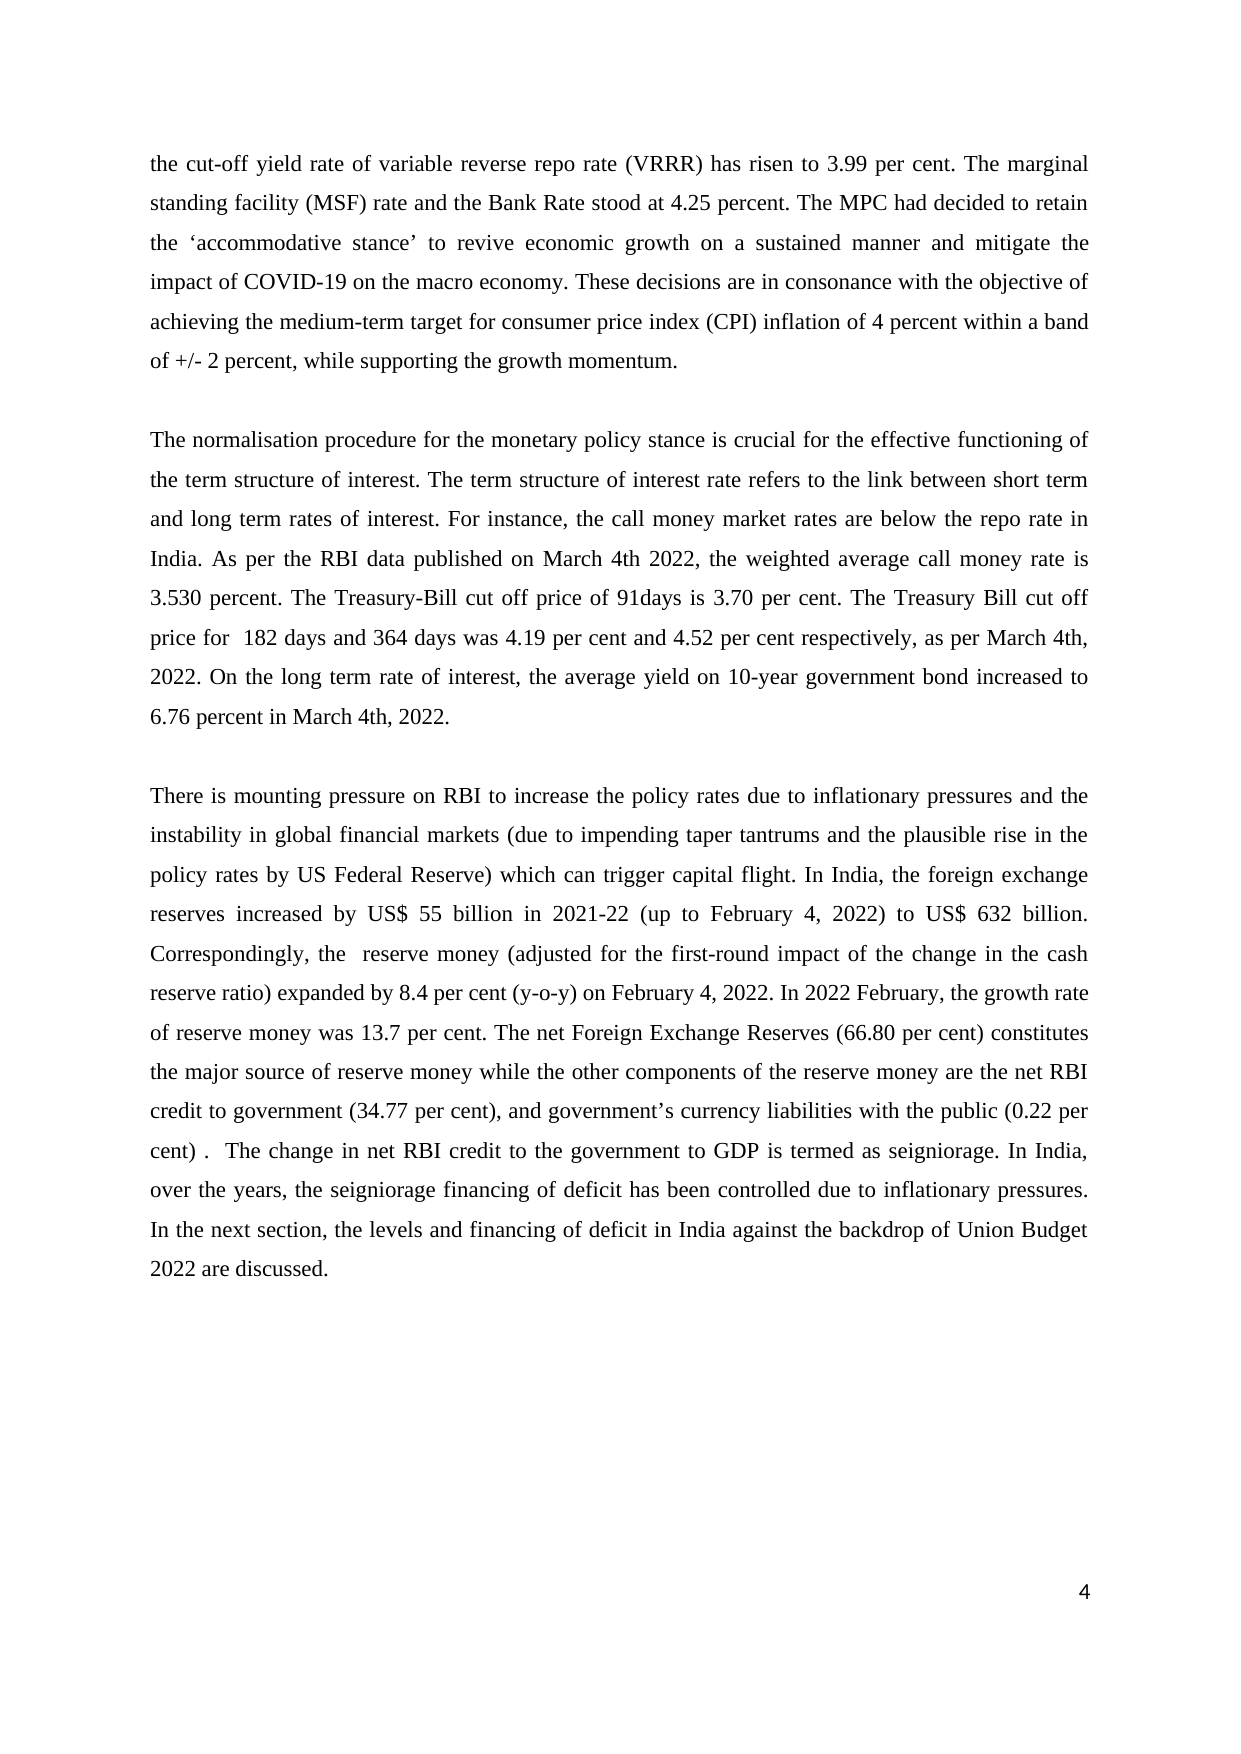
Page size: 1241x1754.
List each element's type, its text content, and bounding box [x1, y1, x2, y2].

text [150, 150, 1090, 374]
text The normalisation procedure for the monetary policy stance is crucial for the effective functioning of the term structure of interest. The term structure of interest rate refers to the link between short term and long term rates of interest. For instance, the call money market rates are below the repo rate in India. As per the RBI data published on March 4th 2022, the weighted average call money rate is 3.530 percent. The Treasury-Bill cut off price of 91days is 3.70 per cent. The Treasury Bill cut off price for 182 days and 364 days was 4.19 per cent and 4.52 per cent respectively, as per March 4th, 2022. On the long term rate of interest, the average yield on 10-year government bond increased to 6.76 percent in March 4th, 2022. [150, 426, 1090, 729]
text There is mounting pressure on RBI to increase the policy rates due to inflationary pressures and the instability in global financial markets (due to impending taper tantrums and the plausible rise in the policy rates by US Federal Reserve) which can trigger capital flight. In India, the foreign exchange reserves increased by US$ 55 billion in 2021-22 (up to February 4, 2022) to US$ 632 billion. Correspondingly, the reserve money (adjusted for the first-round impact of the change in the cash reserve ratio) expanded by 8.4 per cent (y-o-y) on February 4, 2022. In 2022 February, the growth rate of reserve money was 13.7 per cent. The net Foreign Exchange Reserves (66.80 per cent) constitutes the major source of reserve money while the other components of the reserve money are the net RBI credit to government (34.77 per cent), and government’s currency liabilities with the public (0.22 per cent) . The change in net RBI credit to the government to GDP is termed as seigniorage. In India, over the years, the seigniorage financing of deficit has been controlled due to inflationary pressures. In the next section, the levels and financing of deficit in India against the backdrop of Union Budget 2022 are discussed. [150, 782, 1090, 1282]
